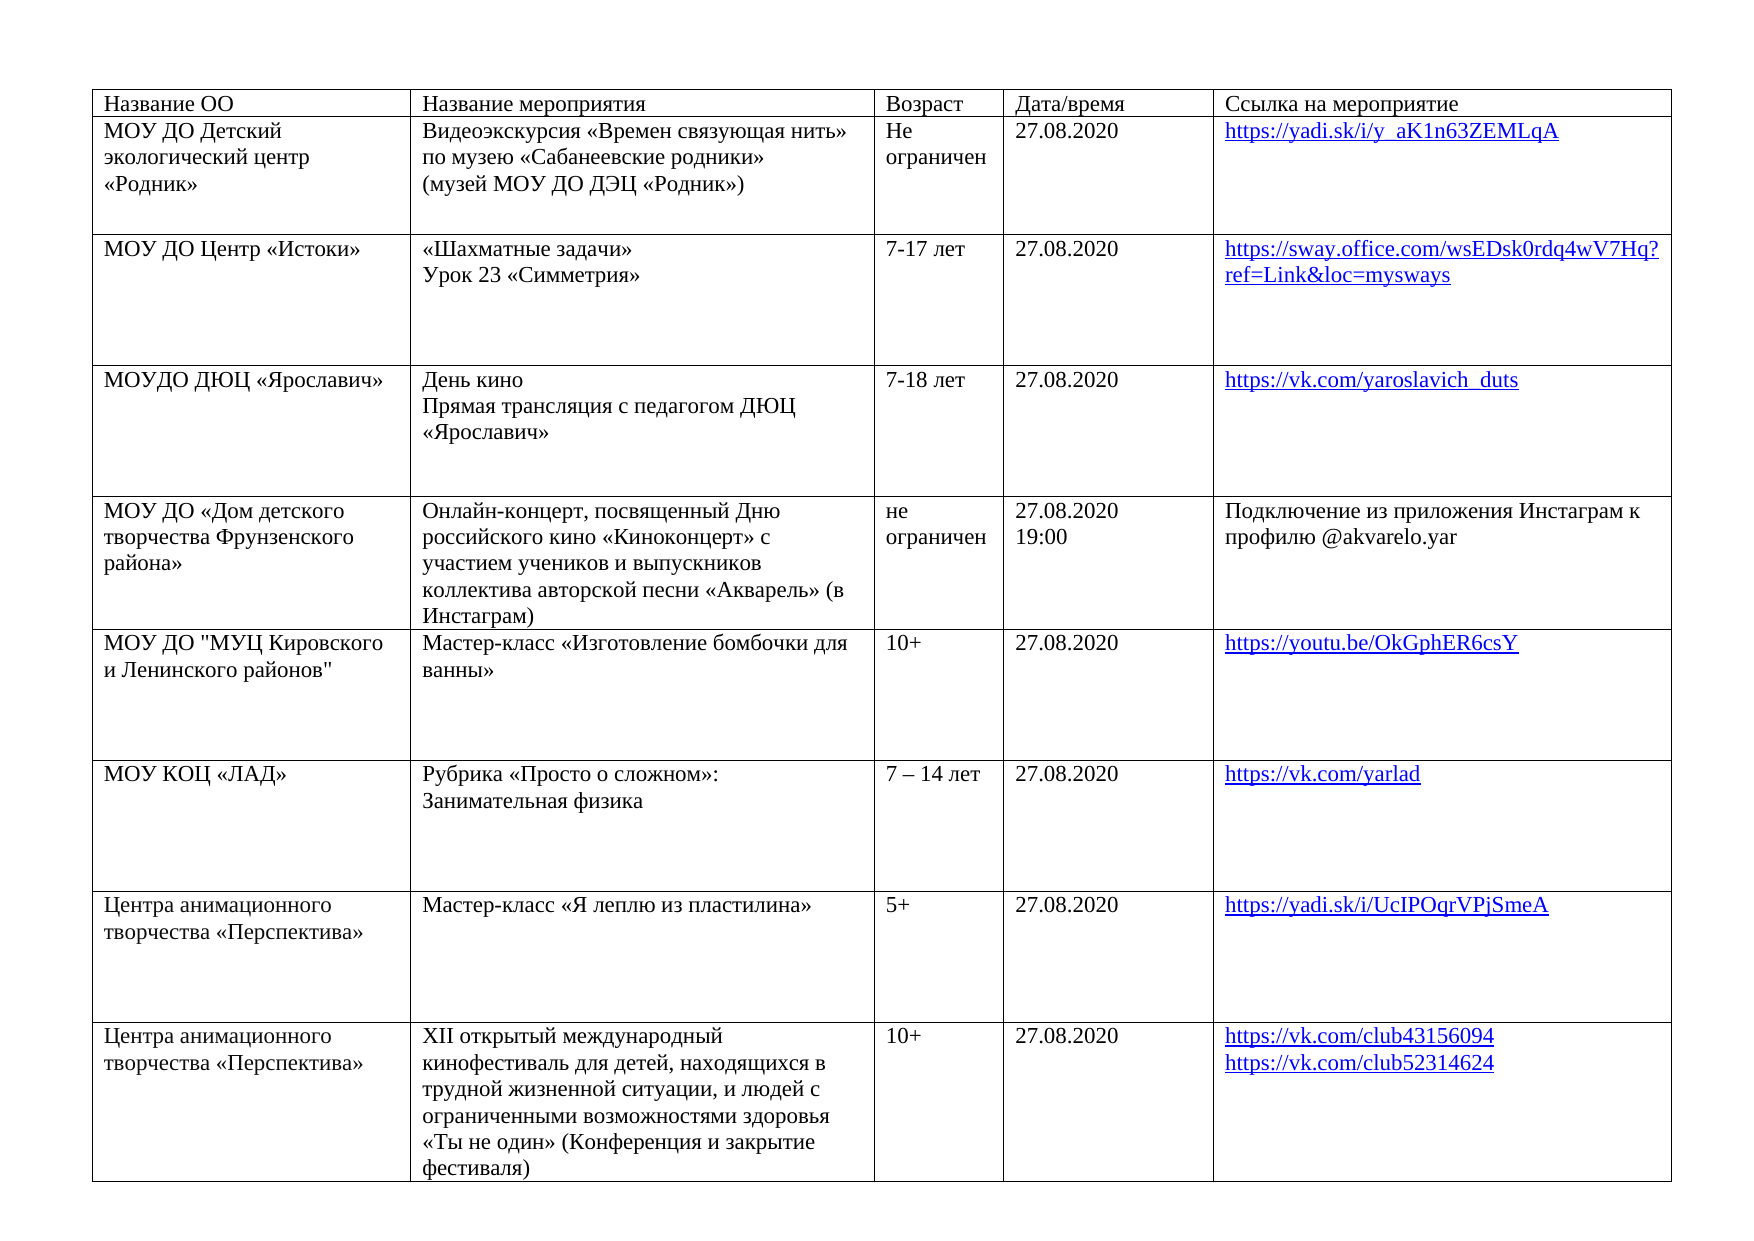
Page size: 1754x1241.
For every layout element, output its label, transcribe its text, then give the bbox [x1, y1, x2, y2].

table_cell МОУ ДО "МУЦ Кировского и Ленинского районов" [93, 630, 410, 759]
table_cell Видеоэкскурсия «Времен связующая нить» по музею «Сабанеевские родники» (музей МОУ ДО ДЭЦ «Родник») [411, 117, 874, 233]
table_cell 27.08.2020 [1004, 630, 1213, 759]
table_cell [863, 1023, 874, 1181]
table_cell 10+ [875, 1023, 1003, 1181]
table_cell 10+ [875, 630, 1003, 759]
table_cell 7-18 лет [875, 366, 1003, 496]
table_cell МОУ ДО Центр «Истоки» [93, 235, 410, 364]
table_cell «Шахматные задачи» Урок 23 «Симметрия» [411, 235, 874, 364]
table_cell 27.08.2020 [1004, 366, 1213, 496]
table_cell https://yadi.sk/i/UcIPOqrVPjSmeA [1214, 892, 1671, 1022]
table_cell 27.08.2020 [1004, 117, 1213, 233]
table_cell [93, 1023, 410, 1181]
table_cell Онлайн-концерт, посвященный Дню российского кино «Киноконцерт» с участием учеников и выпускников коллектива авторской песни «Акварель» (в Инстаграм) [411, 497, 874, 628]
table_cell День кино Прямая трансляция с педагогом ДЮЦ «Ярославич» [411, 366, 874, 496]
table_header Ссылка на мероприятие [1214, 90, 1671, 116]
table_cell Мастер-класс «Изготовление бомбочки для ванны» [411, 630, 874, 759]
table_cell 5+ [875, 892, 1003, 1022]
table_cell Подключение из приложения Инстаграм к профилю @akvarelo.yar [1214, 497, 1671, 628]
table_cell МОУ ДО Детский экологический центр «Родник» [93, 117, 410, 233]
table_cell 27.08.2020 [1004, 892, 1213, 1022]
table_header Возраст [875, 90, 1003, 116]
table_cell 27.08.2020 [1004, 761, 1213, 891]
table_cell МОУ КОЦ «ЛАД» [93, 761, 410, 891]
table_header Название мероприятия [411, 90, 874, 116]
table_header Название ОО [93, 90, 410, 116]
table_cell 7 – 14 лет [875, 761, 1003, 891]
table_cell https://vk.com/yarlad [1214, 761, 1671, 891]
table_header Дата/время [1004, 90, 1213, 116]
table_cell Мастер-класс «Я леплю из пластилина» [411, 892, 874, 1022]
table_cell не ограничен [875, 497, 1003, 628]
table_cell https://vk.com/club43156094 https://vk.com/club52314624 [1214, 1023, 1671, 1181]
table_cell 27.08.2020 [1004, 1023, 1213, 1181]
table_cell 7-17 лет [875, 235, 1003, 364]
table_cell 27.08.2020 19:00 [1004, 497, 1213, 628]
table_cell МОУДО ДЮЦ «Ярославич» [93, 366, 410, 496]
table_cell https://sway.office.com/wsEDsk0rdq4wV7Hq?ref=Link&loc=mysways [1214, 235, 1671, 364]
table_cell 27.08.2020 [1004, 235, 1213, 364]
table_cell https://yadi.sk/i/y_aK1n63ZEMLqA [1214, 117, 1671, 233]
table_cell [93, 892, 410, 1022]
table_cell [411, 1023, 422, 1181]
table_cell https://vk.com/yaroslavich_duts [1214, 366, 1671, 496]
table_cell МОУ ДО «Дом детского творчества Фрунзенского района» [93, 497, 410, 628]
table_cell Рубрика «Просто о сложном»: Занимательная физика [411, 761, 874, 891]
table_cell Не ограничен [875, 117, 1003, 233]
table_cell https://youtu.be/OkGphER6csY [1214, 630, 1671, 759]
